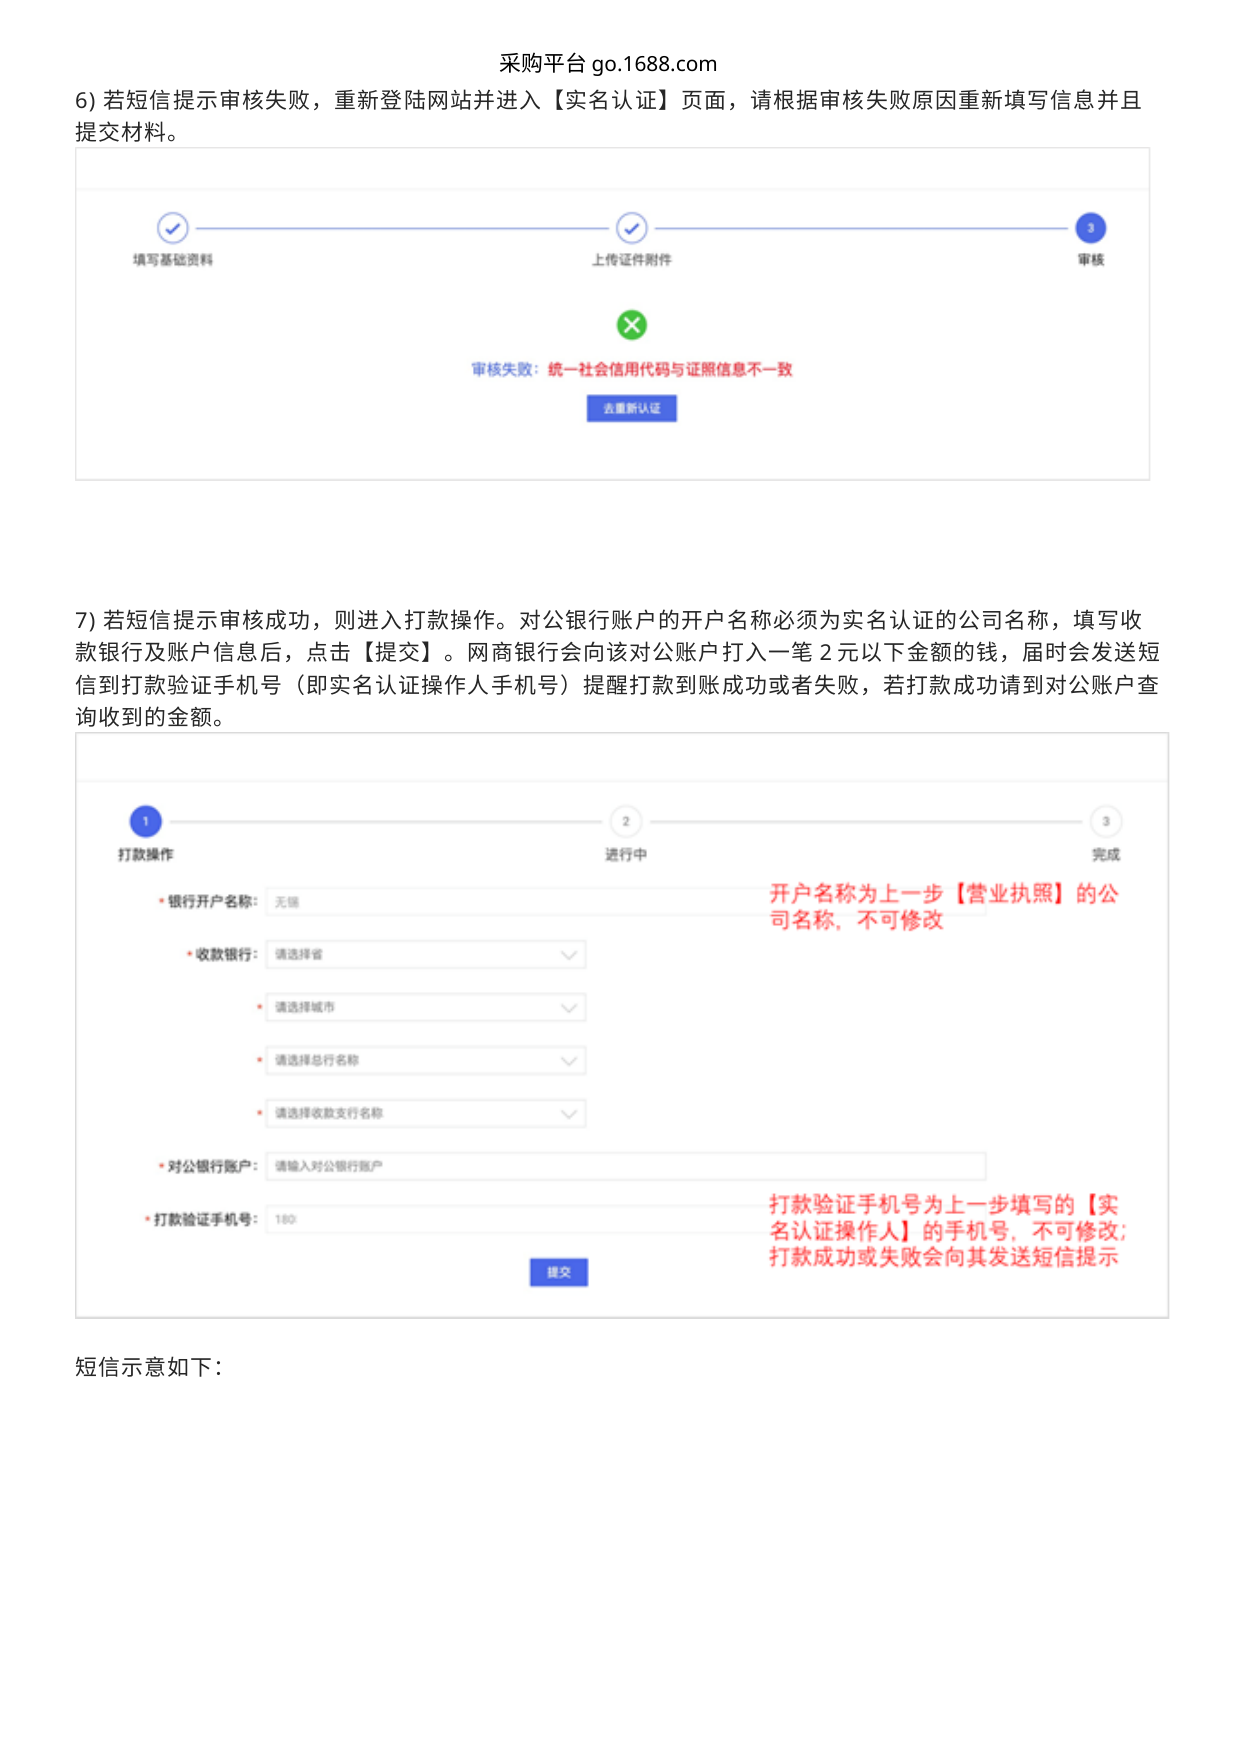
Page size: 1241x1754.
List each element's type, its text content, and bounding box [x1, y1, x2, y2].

text 6) 若短信提示审核失败，重新登陆网站并进入【实名认证】页面，请根据审核失败原因重新填写信息并且提交材料。 [75, 82, 1165, 147]
text 短信示意如下： [75, 1350, 1165, 1382]
text 7) 若短信提示审核成功，则进入打款操作。对公银行账户的开户名称必须为实名认证的公司名称，填写收款银行及账户信息后，点击【提交】。网商银行会向该对公账户打入一笔2元以下金额的钱，届时会发送短信到打款验证手机号（即实名认证操作人手机号）提醒打款到账成功或者失败，若打款成功请到对公账户查询收到的金额。 [75, 602, 1165, 732]
picture [75, 147, 1151, 481]
picture [75, 732, 1170, 1319]
